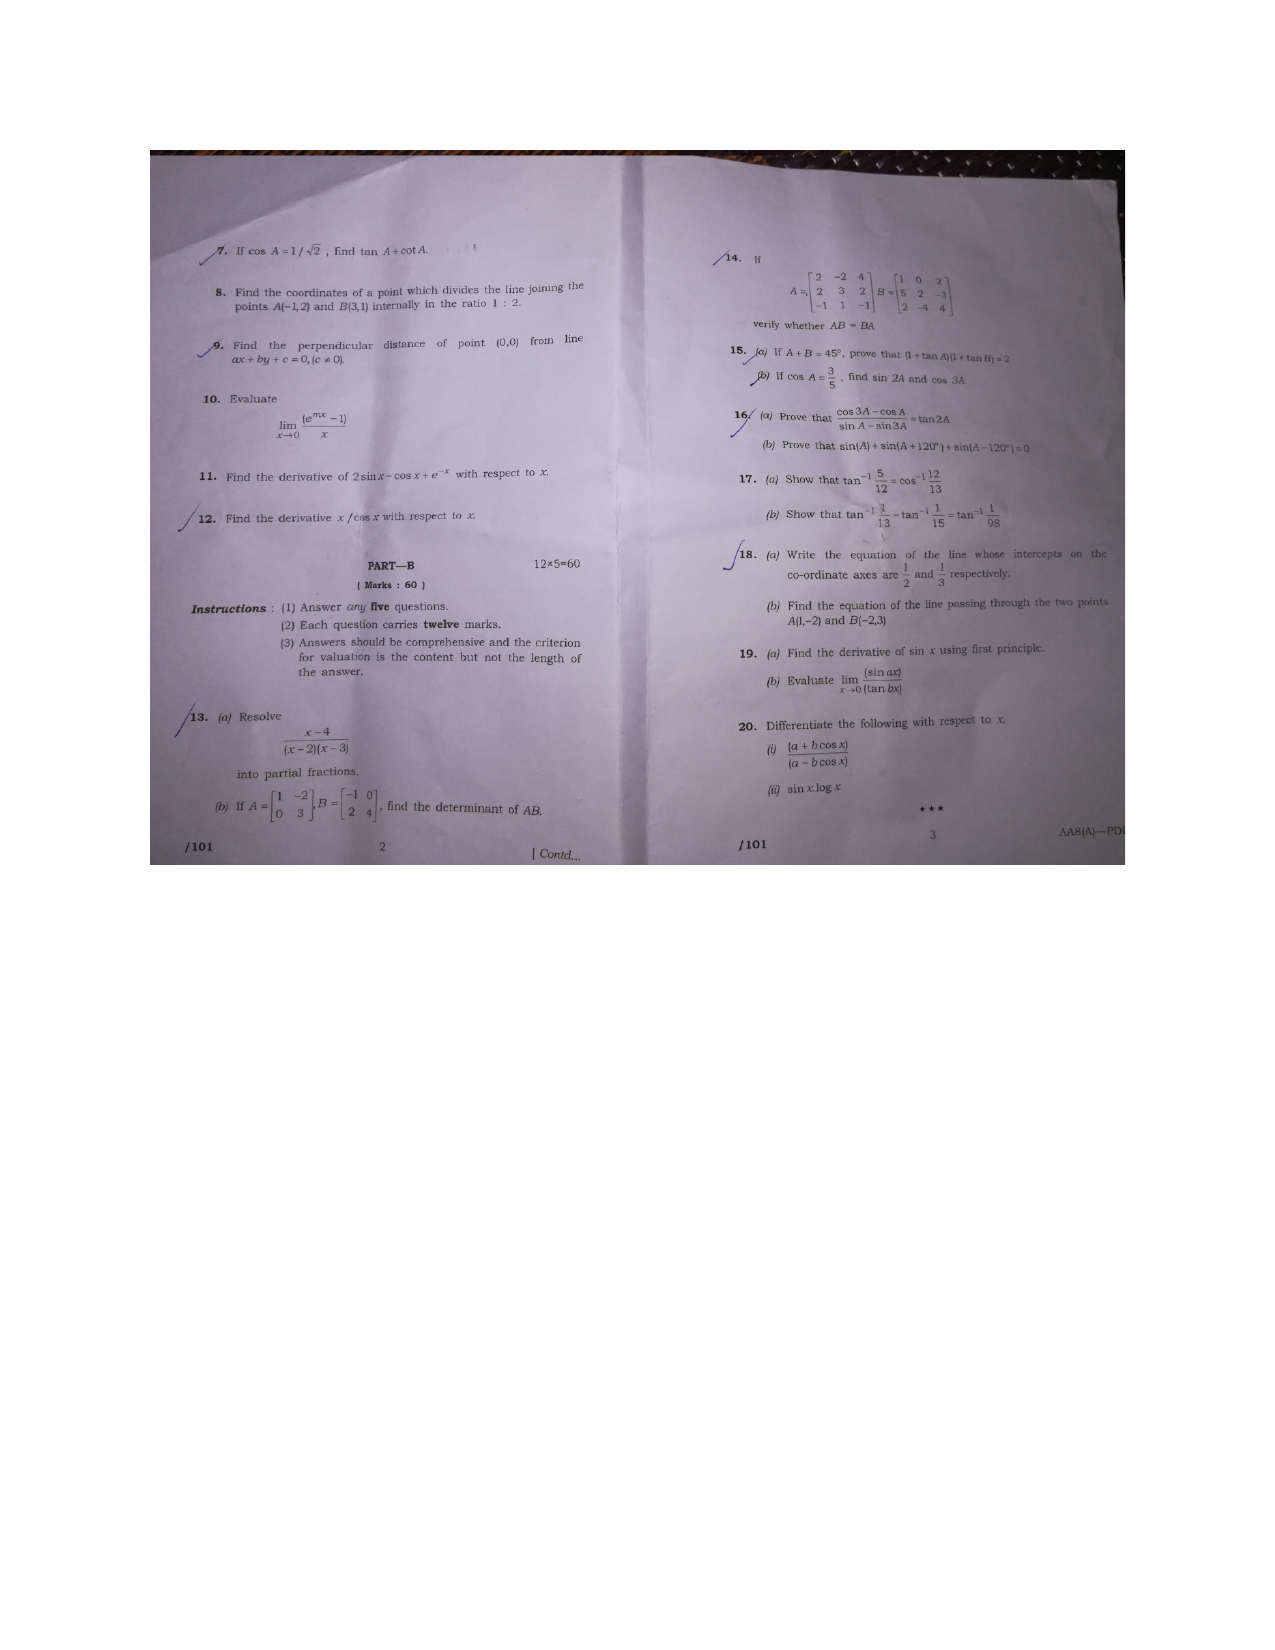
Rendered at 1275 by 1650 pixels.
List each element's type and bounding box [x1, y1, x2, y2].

picture [150, 150, 1125, 865]
